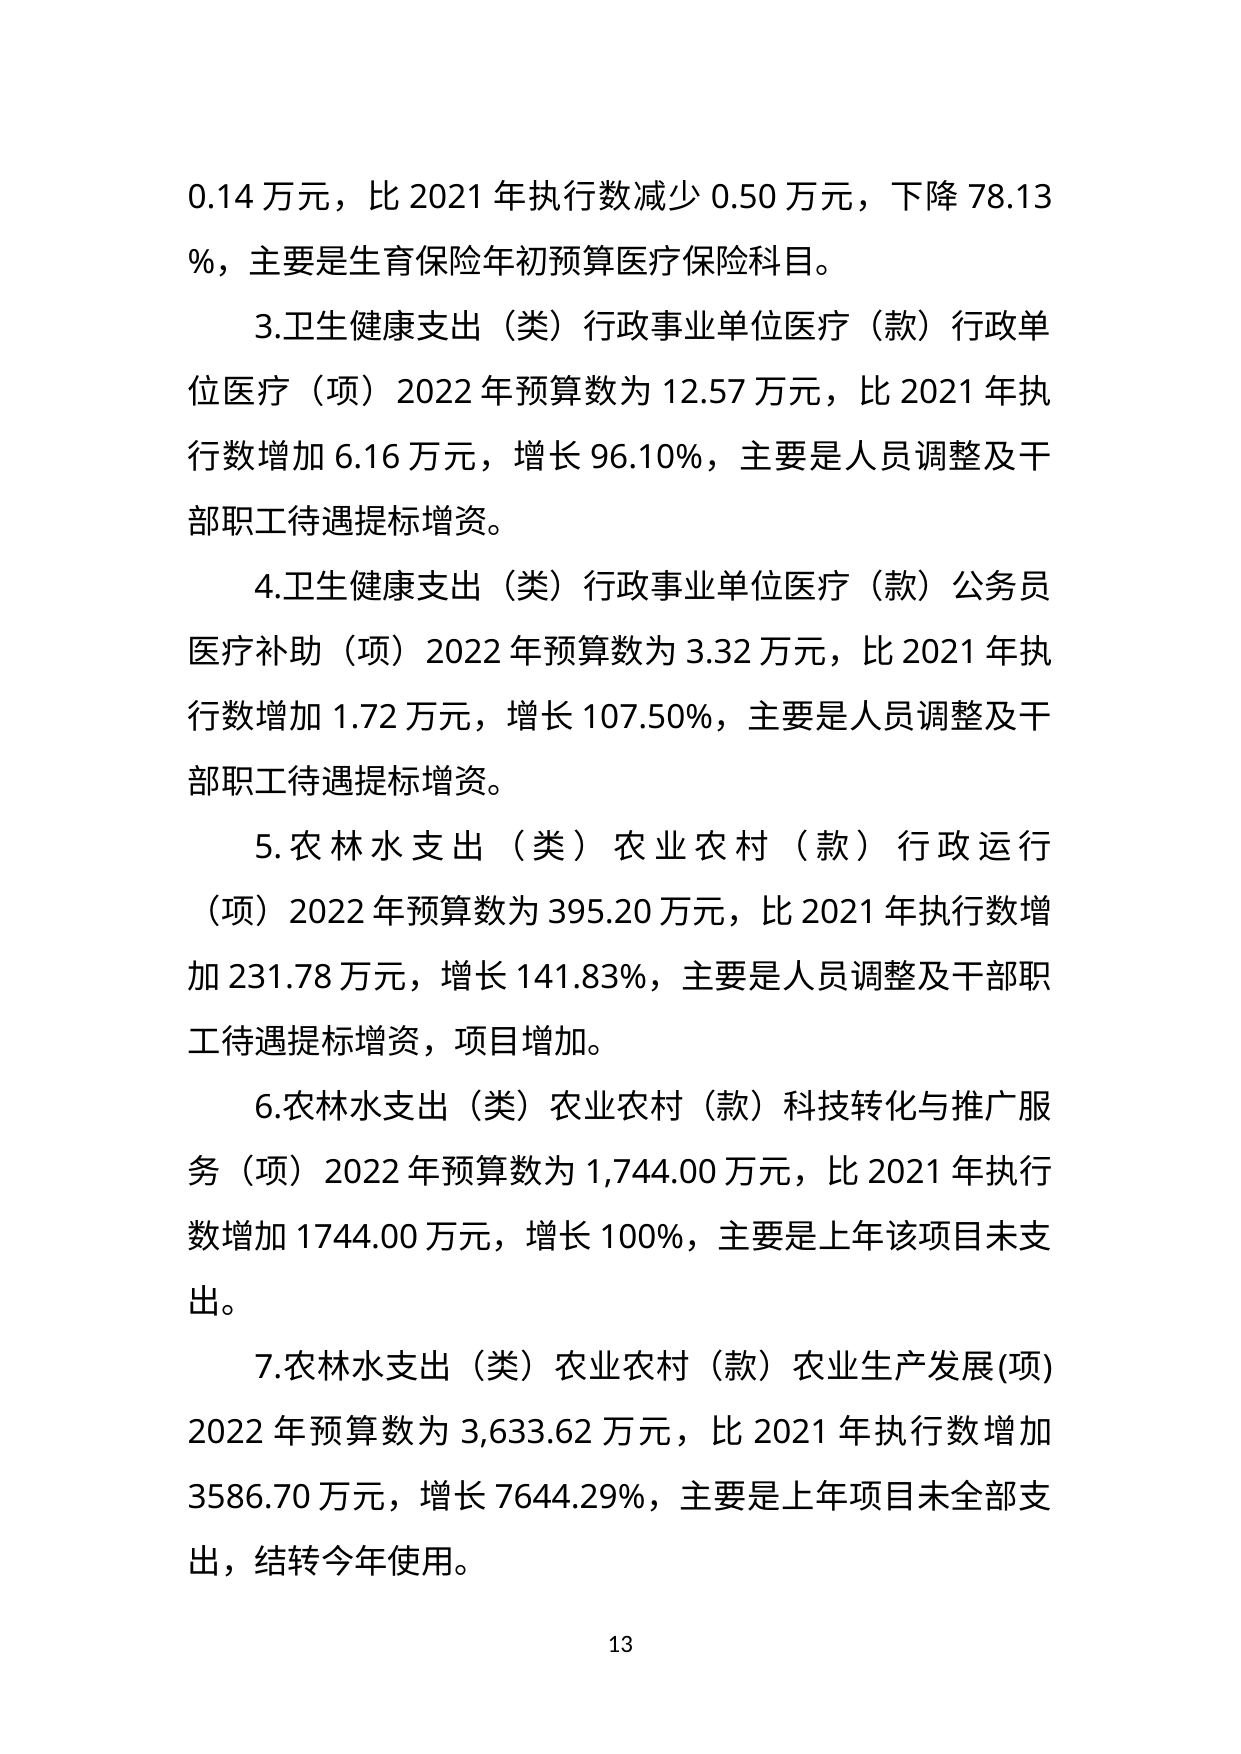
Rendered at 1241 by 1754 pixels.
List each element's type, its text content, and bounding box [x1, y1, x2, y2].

text 5.农林水支出（类）农业农村（款）行政运行（项）2022年预算数为395.20万元，比2021年执行数增加231.78万元，增长141.83%，主要是人员调整及干部职工待遇提标增资，项目增加。 [187, 812, 1053, 1072]
text 3.卫生健康支出（类）行政事业单位医疗（款）行政单位医疗（项）2022年预算数为12.57万元，比2021年执行数增加6.16万元，增长96.10%，主要是人员调整及干部职工待遇提标增资。 [187, 292, 1053, 552]
text 4.卫生健康支出（类）行政事业单位医疗（款）公务员医疗补助（项）2022年预算数为3.32万元，比2021年执行数增加 1.72万元，增长107.50%，主要是人员调整及干部职工待遇提标增资。 [187, 552, 1053, 812]
text 6.农林水支出（类）农业农村（款）科技转化与推广服务（项）2022年预算数为1,744.00万元，比2021年执行数增加1744.00万元，增长100%，主要是上年该项目未支出。 [187, 1072, 1053, 1332]
text 7.农林水支出（类）农业农村（款）农业生产发展(项) 2022年预算数为3,633.62万元，比2021年执行数增加3586.70万元，增长7644.29%，主要是上年项目未全部支出，结转今年使用。 [187, 1332, 1053, 1592]
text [187, 162, 1053, 292]
